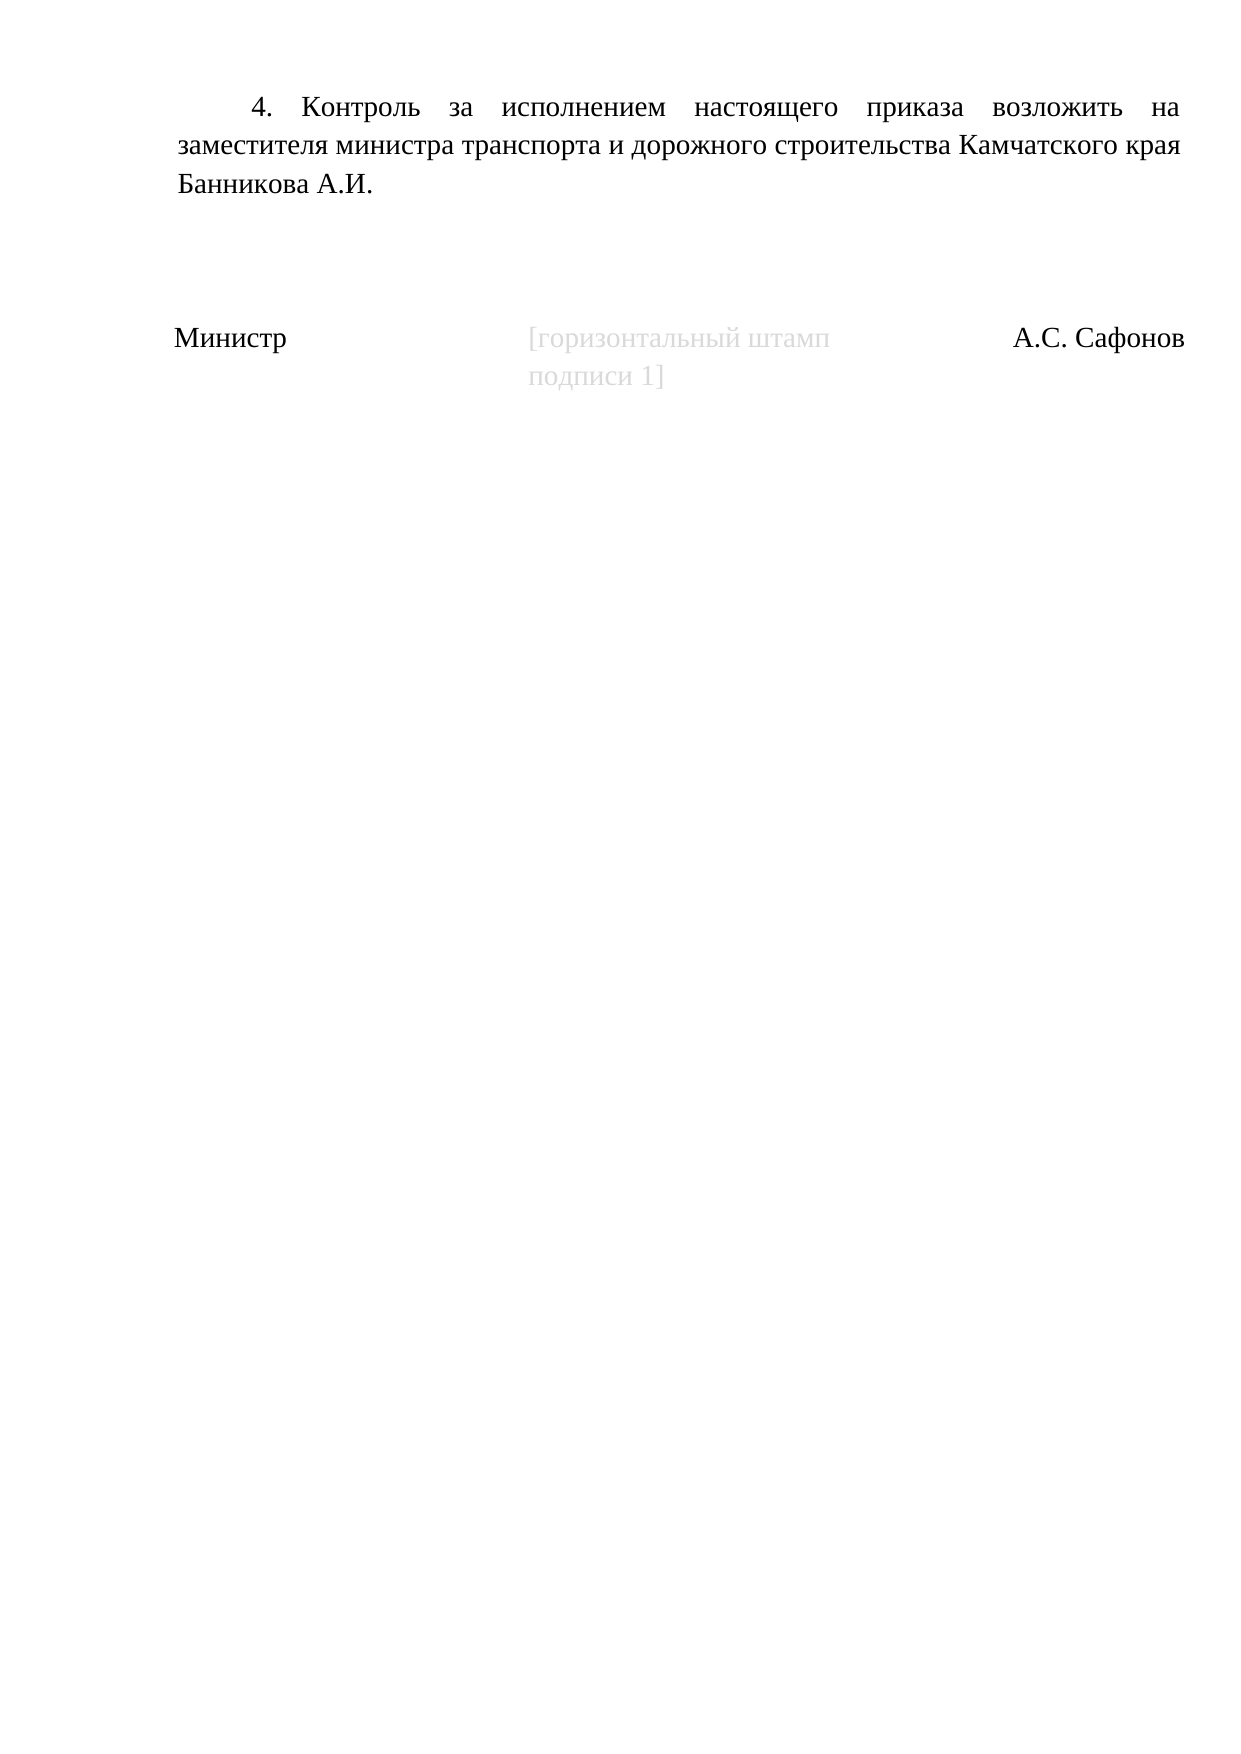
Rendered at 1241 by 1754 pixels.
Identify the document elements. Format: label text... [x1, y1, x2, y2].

text 4. Контроль за исполнением настоящего приказа возложить на заместителя министра транспорта и дорожного строительства Камчатского края Банникова А.И. [177, 89, 1181, 199]
table_header [горизонтальный штамп подписи 1] [517, 320, 856, 396]
table_header А.С. Сафонов [856, 320, 1196, 396]
table_header Министр [163, 320, 517, 396]
